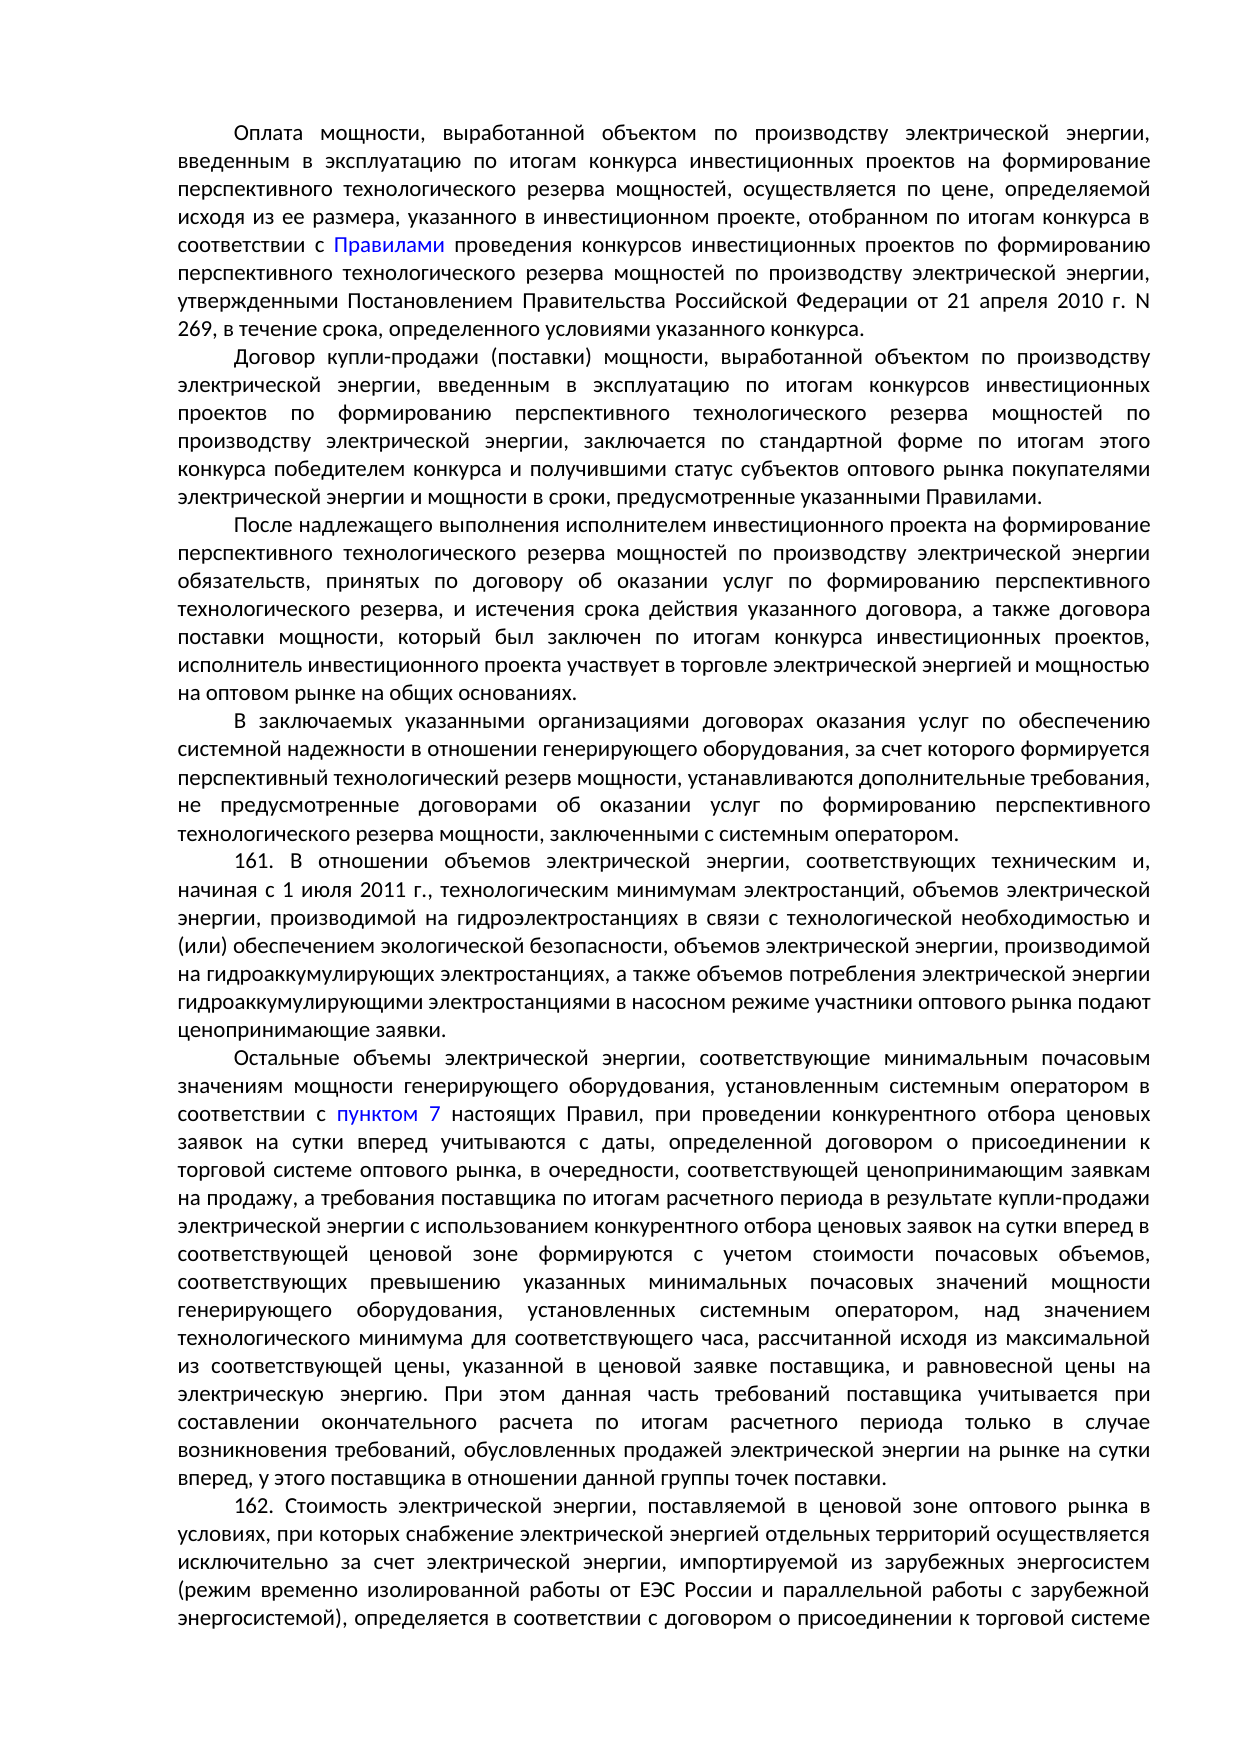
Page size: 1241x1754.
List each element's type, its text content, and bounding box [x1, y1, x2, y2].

text После надлежащего выполнения исполнителем инвестиционного проекта на формирование перспективного технологического резерва мощностей по производству электрической энергии обязательств, принятых по договору об оказании услуг по формированию перспективного технологического резерва, и истечения срока действия указанного договора, а также договора поставки мощности, который был заключен по итогам конкурса инвестиционных проектов, исполнитель инвестиционного проекта участвует в торговле электрической энергией и мощностью на оптовом рынке на общих основаниях. [177, 510, 1152, 707]
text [177, 1491, 1152, 1631]
text Договор купли-продажи (поставки) мощности, выработанной объектом по производству электрической энергии, введенным в эксплуатацию по итогам конкурсов инвестиционных проектов по формированию перспективного технологического резерва мощностей по производству электрической энергии, заключается по стандартной форме по итогам этого конкурса победителем конкурса и получившими статус субъектов оптового рынка покупателями электрической энергии и мощности в сроки, предусмотренные указанными Правилами. [177, 342, 1152, 510]
text 161. В отношении объемов электрической энергии, соответствующих техническим и, начиная с 1 июля 2011 г., технологическим минимумам электростанций, объемов электрической энергии, производимой на гидроэлектростанциях в связи с технологической необходимостью и (или) обеспечением экологической безопасности, объемов электрической энергии, производимой на гидроаккумулирующих электростанциях, а также объемов потребления электрической энергии гидроаккумулирующими электростанциями в насосном режиме участники оптового рынка подают ценопринимающие заявки. [177, 847, 1152, 1043]
text Остальные объемы электрической энергии, соответствующие минимальным почасовым значениям мощности генерирующего оборудования, установленным системным оператором в соответствии с пунктом 7 настоящих Правил, при проведении конкурентного отбора ценовых заявок на сутки вперед учитываются с даты, определенной договором о присоединении к торговой системе оптового рынка, в очередности, соответствующей ценопринимающим заявкам на продажу, а требования поставщика по итогам расчетного периода в результате купли-продажи электрической энергии с использованием конкурентного отбора ценовых заявок на сутки вперед в соответствующей ценовой зоне формируются с учетом стоимости почасовых объемов, соответствующих превышению указанных минимальных почасовых значений мощности генерирующего оборудования, установленных системным оператором, над значением технологического минимума для соответствующего часа, рассчитанной исходя из максимальной из соответствующей цены, указанной в ценовой заявке поставщика, и равновесной цены на электрическую энергию. При этом данная часть требований поставщика учитывается при составлении окончательного расчета по итогам расчетного периода только в случае возникновения требований, обусловленных продажей электрической энергии на рынке на сутки вперед, у этого поставщика в отношении данной группы точек поставки. [177, 1043, 1152, 1491]
text Оплата мощности, выработанной объектом по производству электрической энергии, введенным в эксплуатацию по итогам конкурса инвестиционных проектов на формирование перспективного технологического резерва мощностей, осуществляется по цене, определяемой исходя из ее размера, указанного в инвестиционном проекте, отобранном по итогам конкурса в соответствии с Правилами проведения конкурсов инвестиционных проектов по формированию перспективного технологического резерва мощностей по производству электрической энергии, утвержденными Постановлением Правительства Российской Федерации от 21 апреля 2010 г. N 269, в течение срока, определенного условиями указанного конкурса. [177, 118, 1152, 342]
text В заключаемых указанными организациями договорах оказания услуг по обеспечению системной надежности в отношении генерирующего оборудования, за счет которого формируется перспективный технологический резерв мощности, устанавливаются дополнительные требования, не предусмотренные договорами об оказании услуг по формированию перспективного технологического резерва мощности, заключенными с системным оператором. [177, 707, 1152, 847]
